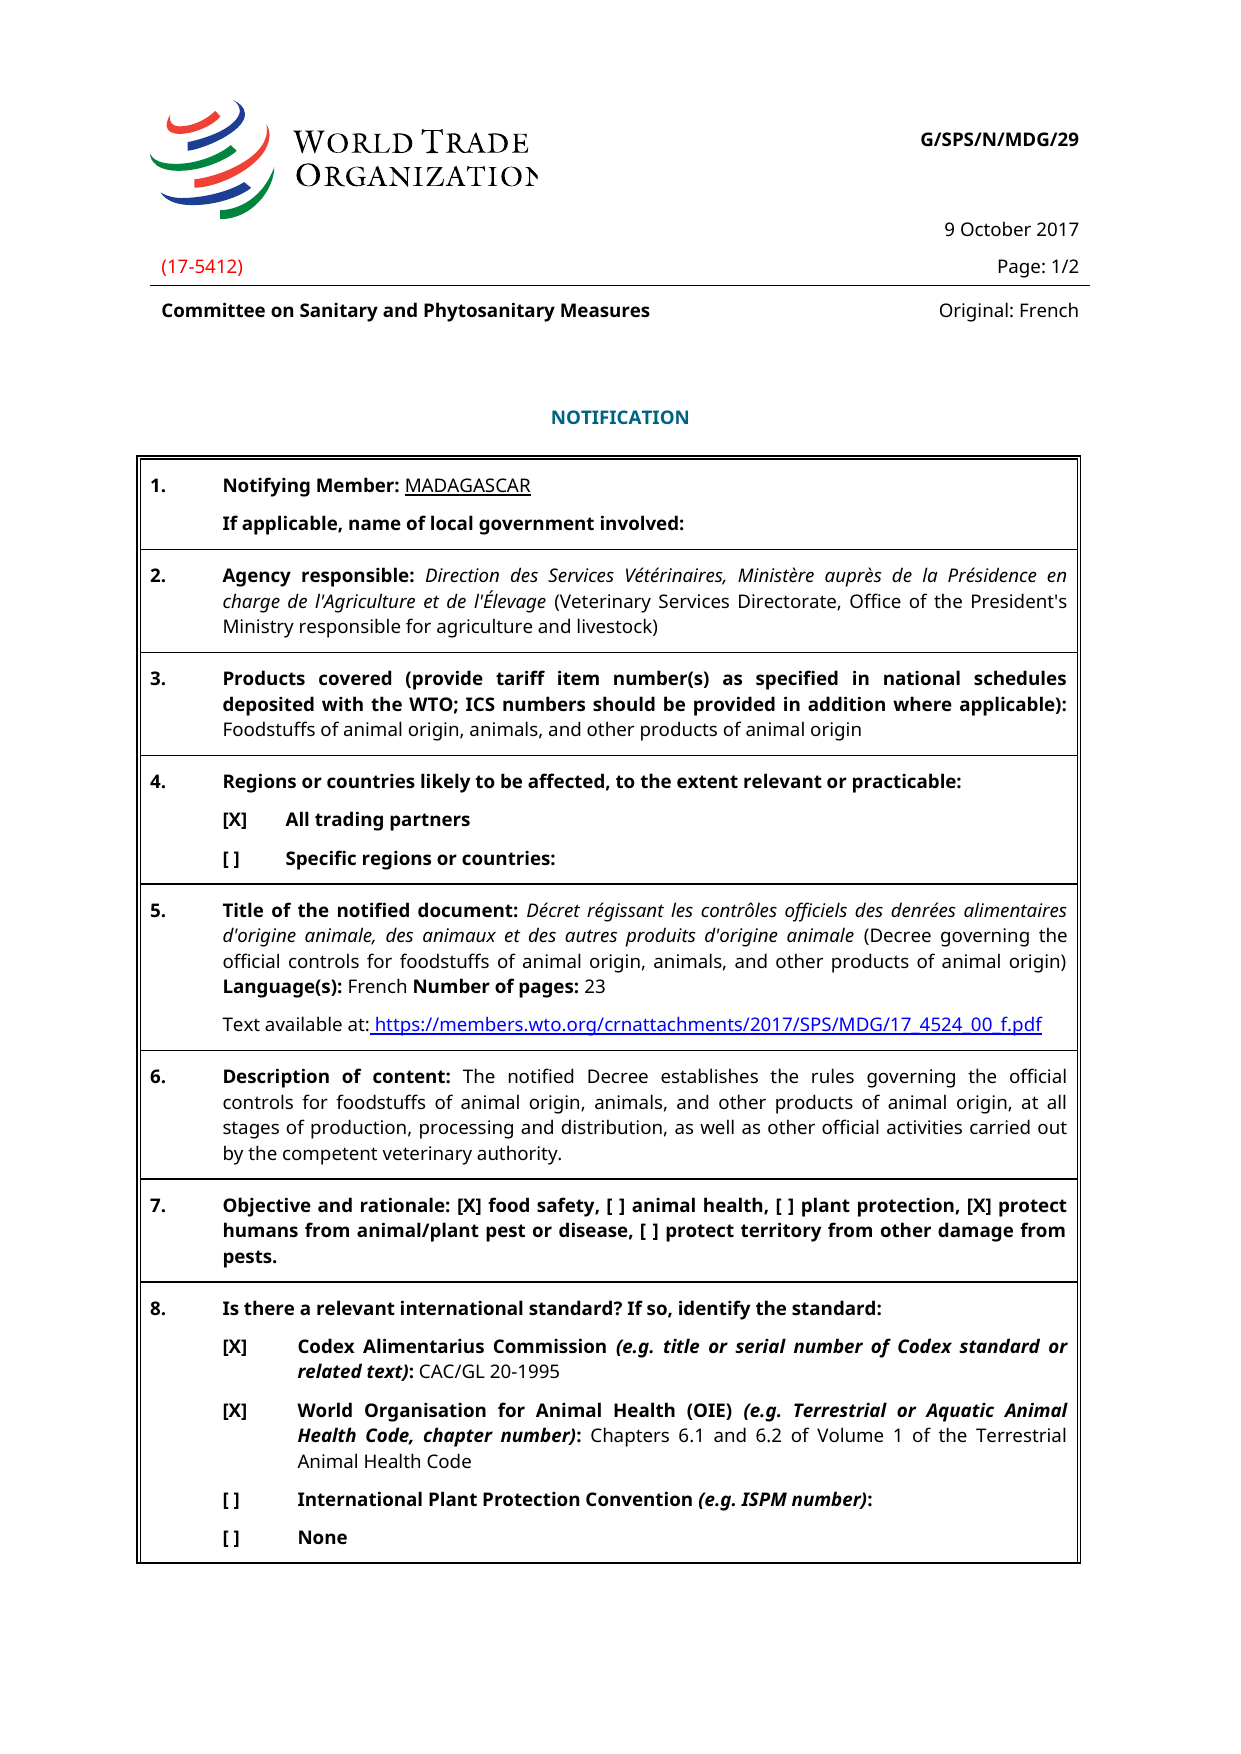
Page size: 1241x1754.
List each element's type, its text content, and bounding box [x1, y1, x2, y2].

table_cell 8. [141, 1283, 211, 1562]
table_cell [211, 1283, 1077, 1562]
table_cell Regions or countries likely to be affected, to the extent relevant or practicable: [X] All trading partners [ ] Specific regions or countries: [211, 756, 1077, 883]
table_cell Title of the notified document: Décret régissant les contrôles officiels des denrées alimentaires d'origine animale, des animaux et des autres produits d'origine animale (Decree governing the official controls for foodstuffs of animal origin, animals, and other products of animal origin) Language(s): French Number of pages: 23 Text available at: https://members.wto.org/crnattachments/2017/SPS/MDG/17_4524_00_f.pdf [211, 885, 1077, 1049]
table_cell Products covered (provide tariff item number(s) as specified in national schedules deposited with the WTO; ICS numbers should be provided in addition where applicable): Foodstuffs of animal origin, animals, and other products of animal origin [211, 653, 1077, 755]
table_cell 7. [141, 1180, 211, 1281]
table_cell Objective and rationale: [X] food safety, [ ] animal health, [ ] plant protection, [X] protect humans from animal/plant pest or disease, [ ] protect territory from other damage from pests. [211, 1180, 1077, 1281]
table_cell Description of content: The notified Decree establishes the rules governing the official controls for foodstuffs of animal origin, animals, and other products of animal origin, at all stages of production, processing and distribution, as well as other official activities carried out by the competent veterinary authority. [211, 1051, 1077, 1178]
table_header Notifying Member: MADAGASCAR If applicable, name of local government involved: [211, 460, 1077, 548]
table_cell 6. [141, 1051, 211, 1178]
table_cell 2. [141, 550, 211, 652]
table_cell 5. [141, 885, 211, 1049]
table_cell 4. [141, 756, 211, 883]
table_cell Agency responsible: Direction des Services Vétérinaires, Ministère auprès de la Présidence en charge de l'Agriculture et de l'Élevage (Veterinary Services Directorate, Office of the President's Ministry responsible for agriculture and livestock) [211, 550, 1077, 652]
table_header 1. [141, 460, 211, 548]
title NOTIFICATION [150, 405, 1090, 430]
table_cell 3. [141, 653, 211, 755]
